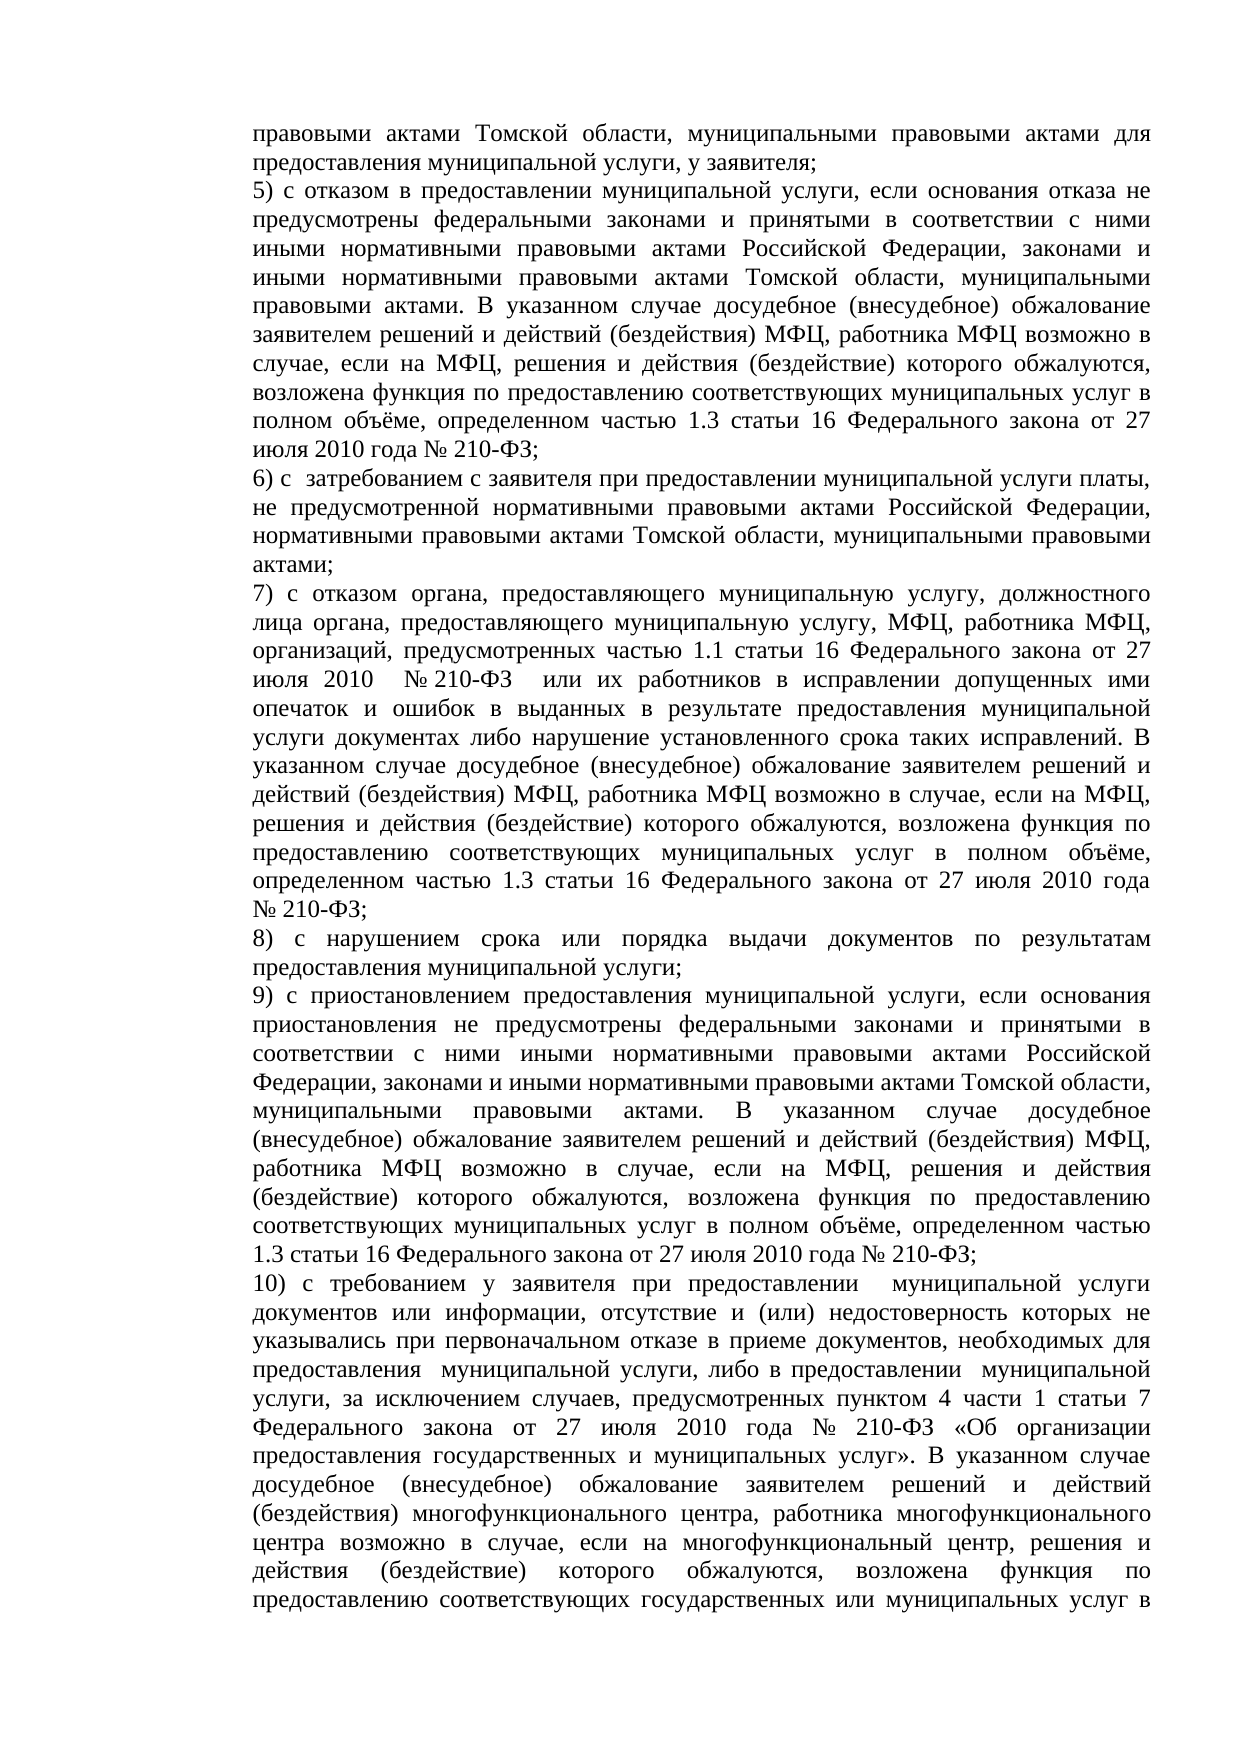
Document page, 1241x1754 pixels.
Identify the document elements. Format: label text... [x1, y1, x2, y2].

list 7) с отказом органа, предоставляющего муниципальную услугу, должностного лица органа, предоставляющего муниципальную услугу, МФЦ, работника МФЦ, организаций, предусмотренных частью 1.1 статьи 16 Федерального закона от 27 июля 2010 № 210-ФЗ или их работников в исправлении допущенных ими опечаток и ошибок в выданных в результате предоставления муниципальной услуги документах либо нарушение установленного срока таких исправлений. В указанном случае досудебное (внесудебное) обжалование заявителем решений и действий (бездействия) МФЦ, работника МФЦ возможно в случае, если на МФЦ, решения и действия (бездействие) которого обжалуются, возложена функция по предоставлению соответствующих муниципальных услуг в полном объёме, определенном частью 1.3 статьи 16 Федерального закона от 27 июля 2010 года № 210-ФЗ; [252, 578, 1152, 923]
list 5) с отказом в предоставлении муниципальной услуги, если основания отказа не предусмотрены федеральными законами и принятыми в соответствии с ними иными нормативными правовыми актами Российской Федерации, законами и иными нормативными правовыми актами Томской области, муниципальными правовыми актами. В указанном случае досудебное (внесудебное) обжалование заявителем решений и действий (бездействия) МФЦ, работника МФЦ возможно в случае, если на МФЦ, решения и действия (бездействие) которого обжалуются, возложена функция по предоставлению соответствующих муниципальных услуг в полном объёме, определенном частью 1.3 статьи 16 Федерального закона от 27 июля 2010 года № 210-ФЗ; [252, 176, 1152, 463]
list 8) с нарушением срока или порядка выдачи документов по результатам предоставления муниципальной услуги; [252, 923, 1152, 981]
list 9) с приостановлением предоставления муниципальной услуги, если основания приостановления не предусмотрены федеральными законами и принятыми в соответствии с ними иными нормативными правовыми актами Российской Федерации, законами и иными нормативными правовыми актами Томской области, муниципальными правовыми актами. В указанном случае досудебное (внесудебное) обжалование заявителем решений и действий (бездействия) МФЦ, работника МФЦ возможно в случае, если на МФЦ, решения и действия (бездействие) которого обжалуются, возложена функция по предоставлению соответствующих муниципальных услуг в полном объёме, определенном частью 1.3 статьи 16 Федерального закона от 27 июля 2010 года № 210-ФЗ; [252, 981, 1152, 1268]
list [252, 118, 1152, 176]
list 6) с затребованием с заявителя при предоставлении муниципальной услуги платы, не предусмотренной нормативными правовыми актами Российской Федерации, нормативными правовыми актами Томской области, муниципальными правовыми актами; [252, 463, 1152, 578]
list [252, 1268, 1152, 1613]
